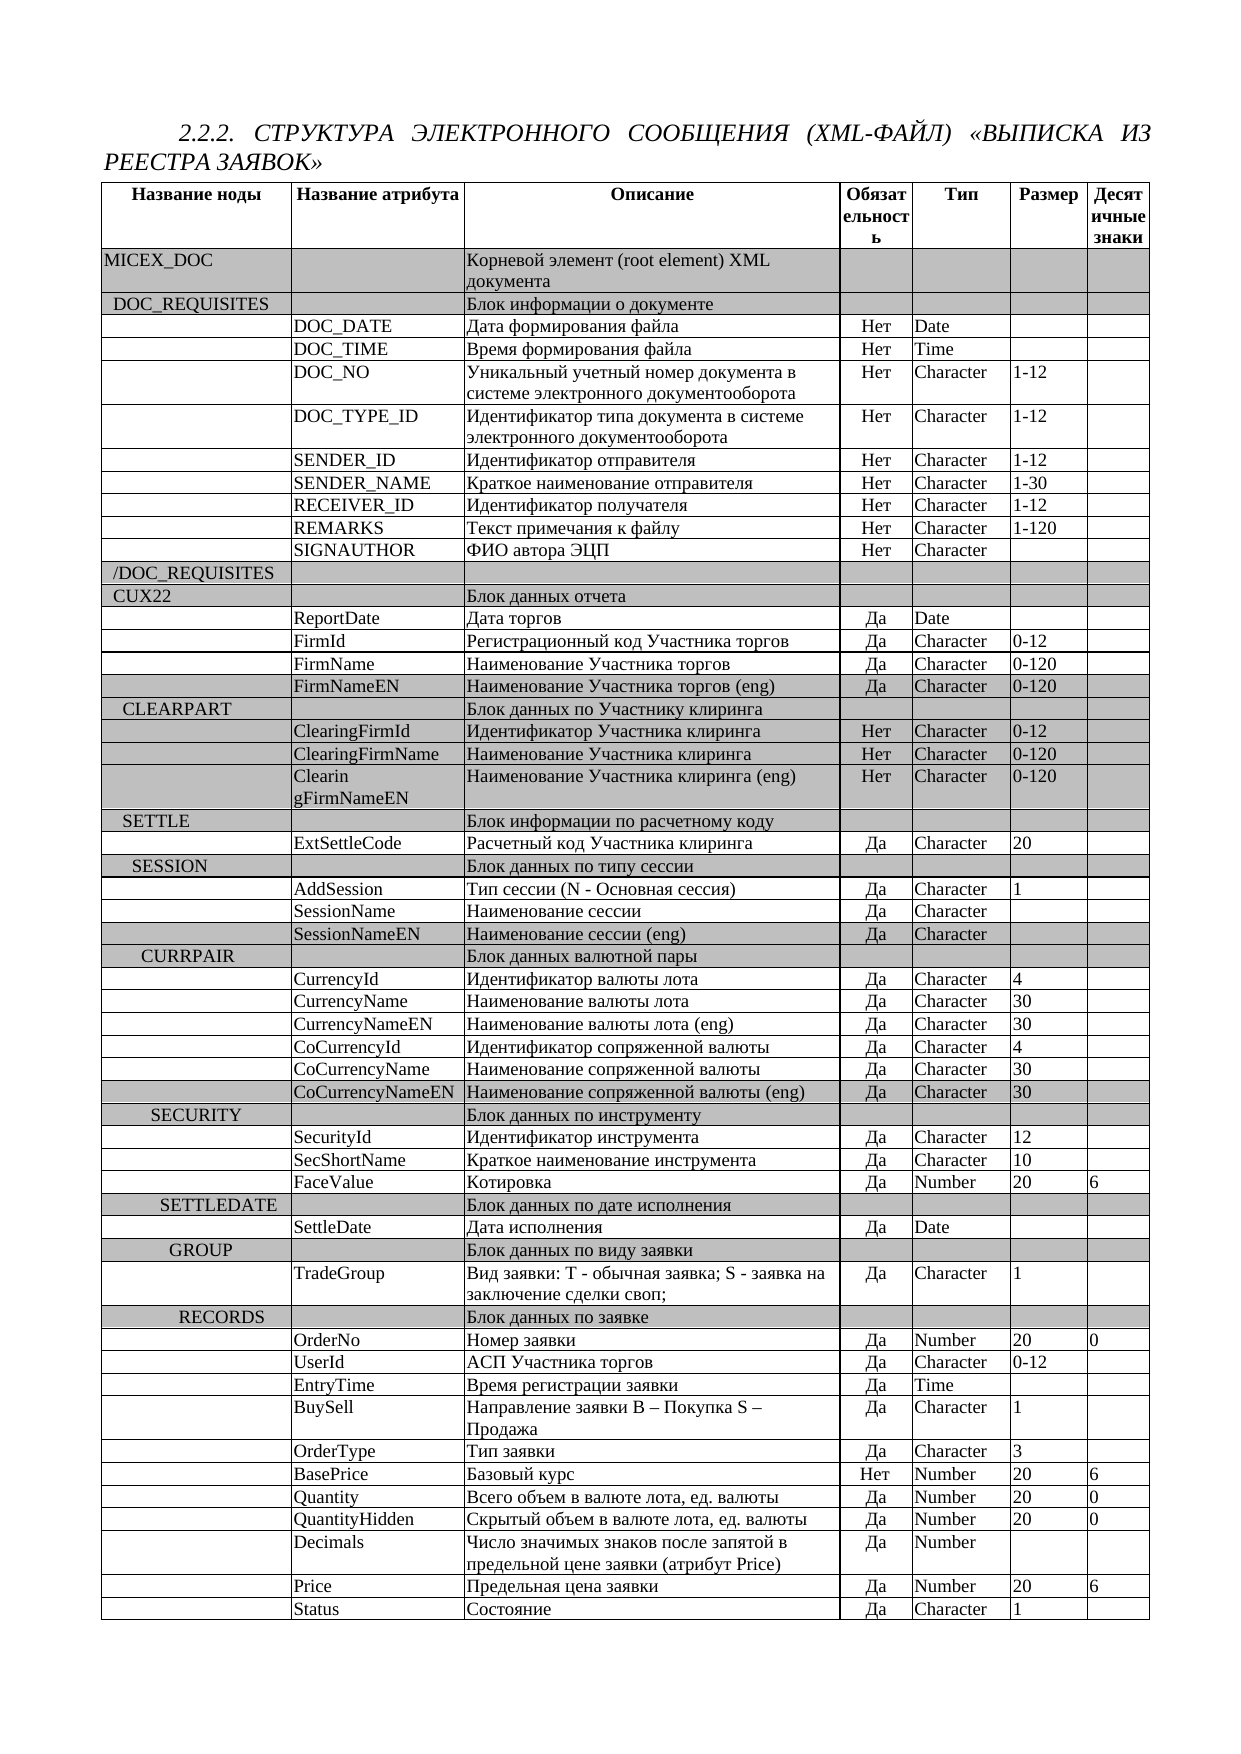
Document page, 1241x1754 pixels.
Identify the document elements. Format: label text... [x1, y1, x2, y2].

table_cell [1088, 698, 1149, 719]
table_cell [102, 1486, 291, 1507]
table_cell [1011, 855, 1087, 876]
table_cell Идентификатор типа документа в системе электронного документооборота [465, 405, 839, 448]
table_cell [1088, 1126, 1149, 1148]
table_cell [465, 562, 839, 583]
table_cell CUX22 [102, 585, 291, 606]
table_cell Нет [841, 472, 912, 493]
table_cell [1088, 449, 1149, 471]
table_cell [913, 855, 1010, 876]
table_cell [102, 1058, 291, 1080]
table_cell Character [913, 653, 1010, 674]
table_cell Состояние [465, 1598, 839, 1619]
table_cell 6 [1088, 1463, 1149, 1484]
table_cell [1088, 293, 1149, 314]
table_cell Идентификатор валюты лота [465, 968, 839, 989]
table_cell Number [913, 1575, 1010, 1597]
table_cell Да [841, 1486, 912, 1507]
table_cell Блок данных по Участнику клиринга [465, 698, 839, 719]
table_cell [102, 517, 291, 538]
table_cell [841, 1239, 912, 1261]
table_cell Нет [841, 743, 912, 764]
table_cell 1-120 [1011, 517, 1087, 538]
table_cell [1088, 315, 1149, 337]
table_cell [841, 1104, 912, 1125]
table_cell [913, 1104, 1010, 1125]
table_cell [102, 968, 291, 989]
table_cell Да [841, 1262, 912, 1305]
table_cell Блок информации о документе [465, 293, 839, 314]
table_cell Character [913, 832, 1010, 854]
table_header Десятичные знаки [1088, 183, 1149, 248]
table_cell CLEARPART [102, 698, 291, 719]
table_cell 1-12 [1011, 405, 1087, 448]
table_cell 0-12 [1011, 1351, 1087, 1373]
table_cell Число значимых знаков после запятой в предельной цене заявки (атрибут Price) [465, 1531, 839, 1574]
table_cell DOC_TIME [292, 338, 464, 359]
table_cell QuantityHidden [292, 1508, 464, 1530]
table_cell Наименование Участника клиринга [465, 743, 839, 764]
table_cell [292, 698, 464, 719]
table_cell [1088, 472, 1149, 493]
table_cell [102, 630, 291, 651]
table_cell 30 [1011, 990, 1087, 1012]
table_cell [1088, 990, 1149, 1012]
table_cell [102, 1463, 291, 1484]
table_cell ФИО автора ЭЦП [465, 539, 839, 561]
table_cell [102, 1508, 291, 1530]
table_cell Quantity [292, 1486, 464, 1507]
table_cell [1088, 720, 1149, 742]
table_cell FaceValue [292, 1171, 464, 1193]
table_cell Нет [841, 720, 912, 742]
table_cell AddSession [292, 878, 464, 899]
table_cell 6 [1088, 1171, 1149, 1193]
table_cell CoCurrencyId [292, 1036, 464, 1057]
table_cell Да [841, 1013, 912, 1034]
table_cell [1088, 968, 1149, 989]
table_cell [841, 562, 912, 583]
table_cell [1088, 900, 1149, 922]
table_cell [913, 562, 1010, 583]
table_cell [1011, 900, 1087, 922]
table_cell Character [913, 1126, 1010, 1148]
table_cell [102, 743, 291, 764]
table_cell [1088, 1036, 1149, 1057]
table_cell Нет [841, 405, 912, 448]
table_cell Character [913, 1013, 1010, 1034]
table_cell Да [841, 1081, 912, 1102]
table_cell [1011, 945, 1087, 967]
table_cell [841, 585, 912, 606]
table_cell Character [913, 990, 1010, 1012]
table_cell [292, 810, 464, 831]
table_cell /DOC_REQUISITES [102, 562, 291, 583]
table_cell [102, 539, 291, 561]
table_cell [102, 1440, 291, 1462]
table_cell [1011, 1216, 1087, 1238]
table_cell Character [913, 449, 1010, 471]
table_cell [1011, 607, 1087, 629]
table_cell Да [841, 1351, 912, 1373]
table_cell [1011, 1104, 1087, 1125]
table_cell Character [913, 630, 1010, 651]
table_cell [102, 472, 291, 493]
table_cell Да [841, 832, 912, 854]
table_cell Идентификатор Участника клиринга [465, 720, 839, 742]
table_cell Наименование валюты лота [465, 990, 839, 1012]
table_cell ClearingFirmId [292, 720, 464, 742]
table_cell Уникальный учетный номер документа в системе электронного документооборота [465, 361, 839, 404]
table_cell Краткое наименование отправителя [465, 472, 839, 493]
table_cell FirmName [292, 653, 464, 674]
table_cell Status [292, 1598, 464, 1619]
table_cell Character [913, 1036, 1010, 1057]
table_cell Time [913, 1374, 1010, 1395]
table_cell RECORDS [102, 1306, 291, 1327]
table_cell Character [913, 743, 1010, 764]
table_cell [913, 1306, 1010, 1327]
table_cell [1088, 878, 1149, 899]
table_cell 20 [1011, 832, 1087, 854]
table_cell Character [913, 361, 1010, 404]
table_cell CURRPAIR [102, 945, 291, 967]
table_cell [1088, 1531, 1149, 1574]
table_cell Да [841, 675, 912, 697]
table_cell 30 [1011, 1013, 1087, 1034]
table_header Название атрибута [292, 183, 464, 248]
table_header Описание [465, 183, 839, 248]
table_cell OrderNo [292, 1329, 464, 1350]
table_cell [1011, 1239, 1087, 1261]
table_cell Character [913, 923, 1010, 944]
table_cell 20 [1011, 1463, 1087, 1484]
table_cell [292, 585, 464, 606]
table_cell 20 [1011, 1171, 1087, 1193]
table_cell Number [913, 1463, 1010, 1484]
table_cell [1011, 293, 1087, 314]
table_cell Да [841, 1374, 912, 1395]
table_cell 1 [1011, 1598, 1087, 1619]
table_cell [1011, 539, 1087, 561]
table_cell [102, 338, 291, 359]
table_cell [1088, 1440, 1149, 1462]
table_cell Наименование Участника торгов [465, 653, 839, 674]
table_cell GROUP [102, 1239, 291, 1261]
table_cell [1011, 810, 1087, 831]
table_cell DOC_DATE [292, 315, 464, 337]
table_cell Character [913, 494, 1010, 516]
table_cell Да [841, 1508, 912, 1530]
table_cell 0-12 [1011, 630, 1087, 651]
table_cell [102, 1531, 291, 1574]
table_cell DOC_NO [292, 361, 464, 404]
table_cell [913, 249, 1010, 292]
table_cell 4 [1011, 1036, 1087, 1057]
table_cell 0-120 [1011, 743, 1087, 764]
table_cell [913, 698, 1010, 719]
table_cell Character [913, 1081, 1010, 1102]
table_cell Character [913, 1262, 1010, 1305]
table_cell [102, 1149, 291, 1170]
table_cell 1-12 [1011, 494, 1087, 516]
table_cell Да [841, 1329, 912, 1350]
table_cell Character [913, 878, 1010, 899]
table_cell Да [841, 607, 912, 629]
table_cell TradeGroup [292, 1262, 464, 1305]
table_cell Да [841, 653, 912, 674]
table_cell Предельная цена заявки [465, 1575, 839, 1597]
table_cell Price [292, 1575, 464, 1597]
table_cell 1 [1011, 1396, 1087, 1439]
table_cell Тип заявки [465, 1440, 839, 1462]
table_cell Нет [841, 517, 912, 538]
table_cell [913, 945, 1010, 967]
table_cell [102, 720, 291, 742]
table_cell 1-12 [1011, 361, 1087, 404]
table_cell Дата исполнения [465, 1216, 839, 1238]
table_cell SecShortName [292, 1149, 464, 1170]
table_cell Время формирования файла [465, 338, 839, 359]
table_cell Блок данных по заявке [465, 1306, 839, 1327]
table_cell [1088, 249, 1149, 292]
table_cell 4 [1011, 968, 1087, 989]
table_cell АСП Участника торгов [465, 1351, 839, 1373]
table_cell [292, 293, 464, 314]
table_cell [1088, 1058, 1149, 1080]
table_cell Наименование валюты лота (eng) [465, 1013, 839, 1034]
table_cell Да [841, 1216, 912, 1238]
table_cell 1 [1011, 878, 1087, 899]
table_cell Character [913, 900, 1010, 922]
table_cell [102, 1396, 291, 1439]
table_cell [913, 585, 1010, 606]
table_cell [841, 249, 912, 292]
table_cell [1088, 361, 1149, 404]
table_cell [102, 1081, 291, 1102]
table_cell Наименование Участника торгов (eng) [465, 675, 839, 697]
table_cell [1011, 1374, 1087, 1395]
table_cell [1088, 1262, 1149, 1305]
table_cell ClearingFirmName [292, 743, 464, 764]
table_cell Краткое наименование инструмента [465, 1149, 839, 1170]
table_cell SENDER_ID [292, 449, 464, 471]
table_cell Да [841, 968, 912, 989]
table_cell Да [841, 1126, 912, 1148]
table_cell Number [913, 1486, 1010, 1507]
table_header Размер [1011, 183, 1087, 248]
table_cell CoCurrencyNameEN [292, 1081, 464, 1102]
table_cell [102, 900, 291, 922]
table_cell [292, 1194, 464, 1215]
table_cell 30 [1011, 1081, 1087, 1102]
table_cell [292, 855, 464, 876]
table_cell SessionName [292, 900, 464, 922]
table_cell [1088, 675, 1149, 697]
table_cell 1-30 [1011, 472, 1087, 493]
table_cell [841, 1306, 912, 1327]
table_cell Текст примечания к файлу [465, 517, 839, 538]
table_cell [102, 1575, 291, 1597]
table_cell Да [841, 878, 912, 899]
table_cell Скрытый объем в валюте лота, ед. валюты [465, 1508, 839, 1530]
table_cell Наименование сопряженной валюты (eng) [465, 1081, 839, 1102]
table_cell [1088, 1351, 1149, 1373]
table_cell Блок данных отчета [465, 585, 839, 606]
table_cell Да [841, 1036, 912, 1057]
table_cell 20 [1011, 1329, 1087, 1350]
table_cell Котировка [465, 1171, 839, 1193]
table_cell 0-12 [1011, 720, 1087, 742]
table_cell [1088, 1194, 1149, 1215]
table_cell Время регистрации заявки [465, 1374, 839, 1395]
table_cell Да [841, 1396, 912, 1439]
table_cell SessionNameEN [292, 923, 464, 944]
table_cell [1088, 585, 1149, 606]
table_cell [1088, 765, 1149, 808]
table_cell Нет [841, 449, 912, 471]
table_cell CoCurrencyName [292, 1058, 464, 1080]
table_cell Блок информации по расчетному коду [465, 810, 839, 831]
table_cell [1088, 1396, 1149, 1439]
table_cell [841, 1194, 912, 1215]
table_cell [102, 361, 291, 404]
table_cell [102, 923, 291, 944]
table_cell DOC_REQUISITES [102, 293, 291, 314]
table_cell Да [841, 630, 912, 651]
table_cell Character [913, 675, 1010, 697]
table_cell [102, 1013, 291, 1034]
table_cell Date [913, 1216, 1010, 1238]
table_cell [292, 1239, 464, 1261]
table_cell Character [913, 1058, 1010, 1080]
table_header Название ноды [102, 183, 291, 248]
table_cell [292, 562, 464, 583]
table_cell [1088, 517, 1149, 538]
table_cell SETTLEDATE [102, 1194, 291, 1215]
table_cell 0 [1088, 1486, 1149, 1507]
table_cell [1011, 1306, 1087, 1327]
table_cell [1088, 1013, 1149, 1034]
table_cell Number [913, 1329, 1010, 1350]
table_cell Блок данных валютной пары [465, 945, 839, 967]
table_cell [913, 1194, 1010, 1215]
table_cell [102, 1262, 291, 1305]
table_cell [1011, 698, 1087, 719]
table_cell Character [913, 765, 1010, 808]
table_cell Номер заявки [465, 1329, 839, 1350]
table_cell Нет [841, 765, 912, 808]
table_cell 12 [1011, 1126, 1087, 1148]
table_cell [1088, 494, 1149, 516]
table_cell [1088, 832, 1149, 854]
table_cell CurrencyId [292, 968, 464, 989]
table_cell [1088, 1306, 1149, 1327]
table_cell [1011, 315, 1087, 337]
table_cell Да [841, 923, 912, 944]
table_cell [1088, 1149, 1149, 1170]
table_cell Нет [841, 338, 912, 359]
table_cell EntryTime [292, 1374, 464, 1395]
table_cell ExtSettleCode [292, 832, 464, 854]
table_cell [102, 494, 291, 516]
table_cell 0 [1088, 1329, 1149, 1350]
table_cell [1011, 249, 1087, 292]
table_cell [1088, 630, 1149, 651]
table_cell Идентификатор сопряженной валюты [465, 1036, 839, 1057]
table_cell [1088, 923, 1149, 944]
table_cell 0-120 [1011, 675, 1087, 697]
table_cell [1088, 539, 1149, 561]
table_cell Да [841, 1575, 912, 1597]
table_cell Character [913, 472, 1010, 493]
table_cell 30 [1011, 1058, 1087, 1080]
table_cell [102, 990, 291, 1012]
table_cell Расчетный код Участника клиринга [465, 832, 839, 854]
table_cell CurrencyName [292, 990, 464, 1012]
table_cell [1011, 562, 1087, 583]
table_cell [913, 293, 1010, 314]
table_cell Вид заявки: T - обычная заявка; S - заявка на заключение сделки своп; [465, 1262, 839, 1305]
table_cell [102, 1171, 291, 1193]
table_cell [1088, 1239, 1149, 1261]
table_cell [1088, 1104, 1149, 1125]
table_cell 0-120 [1011, 765, 1087, 808]
table_cell [1011, 585, 1087, 606]
table_cell [292, 1104, 464, 1125]
table_cell 1-12 [1011, 449, 1087, 471]
table_cell Character [913, 1396, 1010, 1439]
table_cell SETTLE [102, 810, 291, 831]
table_cell Да [841, 1149, 912, 1170]
table_cell Блок данных по дате исполнения [465, 1194, 839, 1215]
table_cell SECURITY [102, 1104, 291, 1125]
table_cell CurrencyNameEN [292, 1013, 464, 1034]
table_cell SENDER_NAME [292, 472, 464, 493]
table_cell Date [913, 315, 1010, 337]
table_cell Character [913, 517, 1010, 538]
table_cell Нет [841, 539, 912, 561]
table_cell Всего объем в валюте лота, ед. валюты [465, 1486, 839, 1507]
table_cell Character [913, 539, 1010, 561]
table_cell Character [913, 1440, 1010, 1462]
table_cell [1088, 607, 1149, 629]
table_cell Дата формирования файла [465, 315, 839, 337]
table_cell [1088, 653, 1149, 674]
table_cell SecurityId [292, 1126, 464, 1148]
table_cell MICEX_DOC [102, 249, 291, 292]
table_cell ClearingFirmNameEN [292, 765, 464, 808]
table_cell Базовый курс [465, 1463, 839, 1484]
table_cell [913, 1239, 1010, 1261]
table_cell [102, 765, 291, 808]
table_cell Да [841, 1171, 912, 1193]
table_cell Да [841, 1531, 912, 1574]
table_cell [1088, 1081, 1149, 1102]
table_cell Корневой элемент (root element) XML документа [465, 249, 839, 292]
table_cell Блок данных по типу сессии [465, 855, 839, 876]
table_cell Character [913, 1598, 1010, 1619]
table_cell Тип сессии (N - Основная сессия) [465, 878, 839, 899]
table_cell [102, 1036, 291, 1057]
table_cell [102, 607, 291, 629]
table_cell Time [913, 338, 1010, 359]
table_cell Наименование сопряженной валюты [465, 1058, 839, 1080]
table_cell BuySell [292, 1396, 464, 1439]
table_header Тип [913, 183, 1010, 248]
table_cell [102, 832, 291, 854]
table_cell [1088, 810, 1149, 831]
table_cell Нет [841, 361, 912, 404]
table_cell [102, 449, 291, 471]
table_cell Date [913, 607, 1010, 629]
list СТРУКТУРА ЭЛЕКТРОННОГО СООБЩЕНИЯ (XML-ФАЙЛ) «ВЫПИСКА ИЗ РЕЕСТРА ЗАЯВОК» [103, 118, 1152, 176]
table_cell [102, 1216, 291, 1238]
table_cell [102, 878, 291, 899]
table_cell 6 [1088, 1575, 1149, 1597]
table_cell Направление заявки B – Покупка S – Продажа [465, 1396, 839, 1439]
table_cell Character [913, 968, 1010, 989]
table_cell [1088, 562, 1149, 583]
table_cell [1088, 743, 1149, 764]
table_cell Number [913, 1508, 1010, 1530]
table_cell Character [913, 405, 1010, 448]
table_cell Нет [841, 1463, 912, 1484]
table_cell Да [841, 1440, 912, 1462]
table_cell Number [913, 1171, 1010, 1193]
table_cell Блок данных по инструменту [465, 1104, 839, 1125]
table_cell [1088, 1216, 1149, 1238]
table_cell UserId [292, 1351, 464, 1373]
table_cell Number [913, 1531, 1010, 1574]
table_cell REMARKS [292, 517, 464, 538]
table_cell [102, 1329, 291, 1350]
table_cell Да [841, 900, 912, 922]
table_cell Нет [841, 315, 912, 337]
table_cell Character [913, 1351, 1010, 1373]
table_cell [841, 698, 912, 719]
table_cell Регистрационный код Участника торгов [465, 630, 839, 651]
table_cell [102, 1351, 291, 1373]
table_cell [841, 855, 912, 876]
table_cell SettleDate [292, 1216, 464, 1238]
table_cell Нет [841, 494, 912, 516]
table_cell [292, 249, 464, 292]
table_cell Блок данных по виду заявки [465, 1239, 839, 1261]
table_cell [102, 1374, 291, 1395]
table_cell Decimals [292, 1531, 464, 1574]
table_cell [102, 1126, 291, 1148]
table_cell SIGNAUTHOR [292, 539, 464, 561]
table_cell [102, 675, 291, 697]
table_cell FirmId [292, 630, 464, 651]
table_cell [1011, 338, 1087, 359]
table_cell Наименование сессии (eng) [465, 923, 839, 944]
table_cell 0 [1088, 1508, 1149, 1530]
table_cell 10 [1011, 1149, 1087, 1170]
table_cell SESSION [102, 855, 291, 876]
table_cell [1011, 923, 1087, 944]
table_cell Идентификатор отправителя [465, 449, 839, 471]
table_cell Дата торгов [465, 607, 839, 629]
table_cell [102, 653, 291, 674]
table_cell OrderType [292, 1440, 464, 1462]
table_cell Идентификатор получателя [465, 494, 839, 516]
table_cell 20 [1011, 1575, 1087, 1597]
table_cell [102, 405, 291, 448]
table_cell DOC_TYPE_ID [292, 405, 464, 448]
table_cell [292, 1306, 464, 1327]
table_cell [102, 315, 291, 337]
table_cell [1011, 1194, 1087, 1215]
table_cell Character [913, 720, 1010, 742]
table_header Обязательность [841, 183, 912, 248]
table_cell 20 [1011, 1486, 1087, 1507]
table_cell RECEIVER_ID [292, 494, 464, 516]
table_cell [841, 293, 912, 314]
table_cell Идентификатор инструмента [465, 1126, 839, 1148]
table_cell FirmNameEN [292, 675, 464, 697]
table_cell [102, 1598, 291, 1619]
table_cell [292, 945, 464, 967]
table_cell [1088, 405, 1149, 448]
table_cell 1 [1011, 1262, 1087, 1305]
table_cell [1088, 1598, 1149, 1619]
table_cell BasePrice [292, 1463, 464, 1484]
table_cell [1088, 945, 1149, 967]
table_cell 0-120 [1011, 653, 1087, 674]
table_cell Наименование Участника клиринга (eng) [465, 765, 839, 808]
table_cell [1088, 338, 1149, 359]
table_cell ReportDate [292, 607, 464, 629]
table_cell Да [841, 1598, 912, 1619]
table_cell [1088, 855, 1149, 876]
table_cell Да [841, 990, 912, 1012]
table_cell 3 [1011, 1440, 1087, 1462]
table_cell [1011, 1531, 1087, 1574]
table_cell Да [841, 1058, 912, 1080]
table_cell Наименование сессии [465, 900, 839, 922]
table_cell Character [913, 1149, 1010, 1170]
table_cell [913, 810, 1010, 831]
table_cell 20 [1011, 1508, 1087, 1530]
table_cell [841, 810, 912, 831]
table_cell [841, 945, 912, 967]
table_cell [1088, 1374, 1149, 1395]
